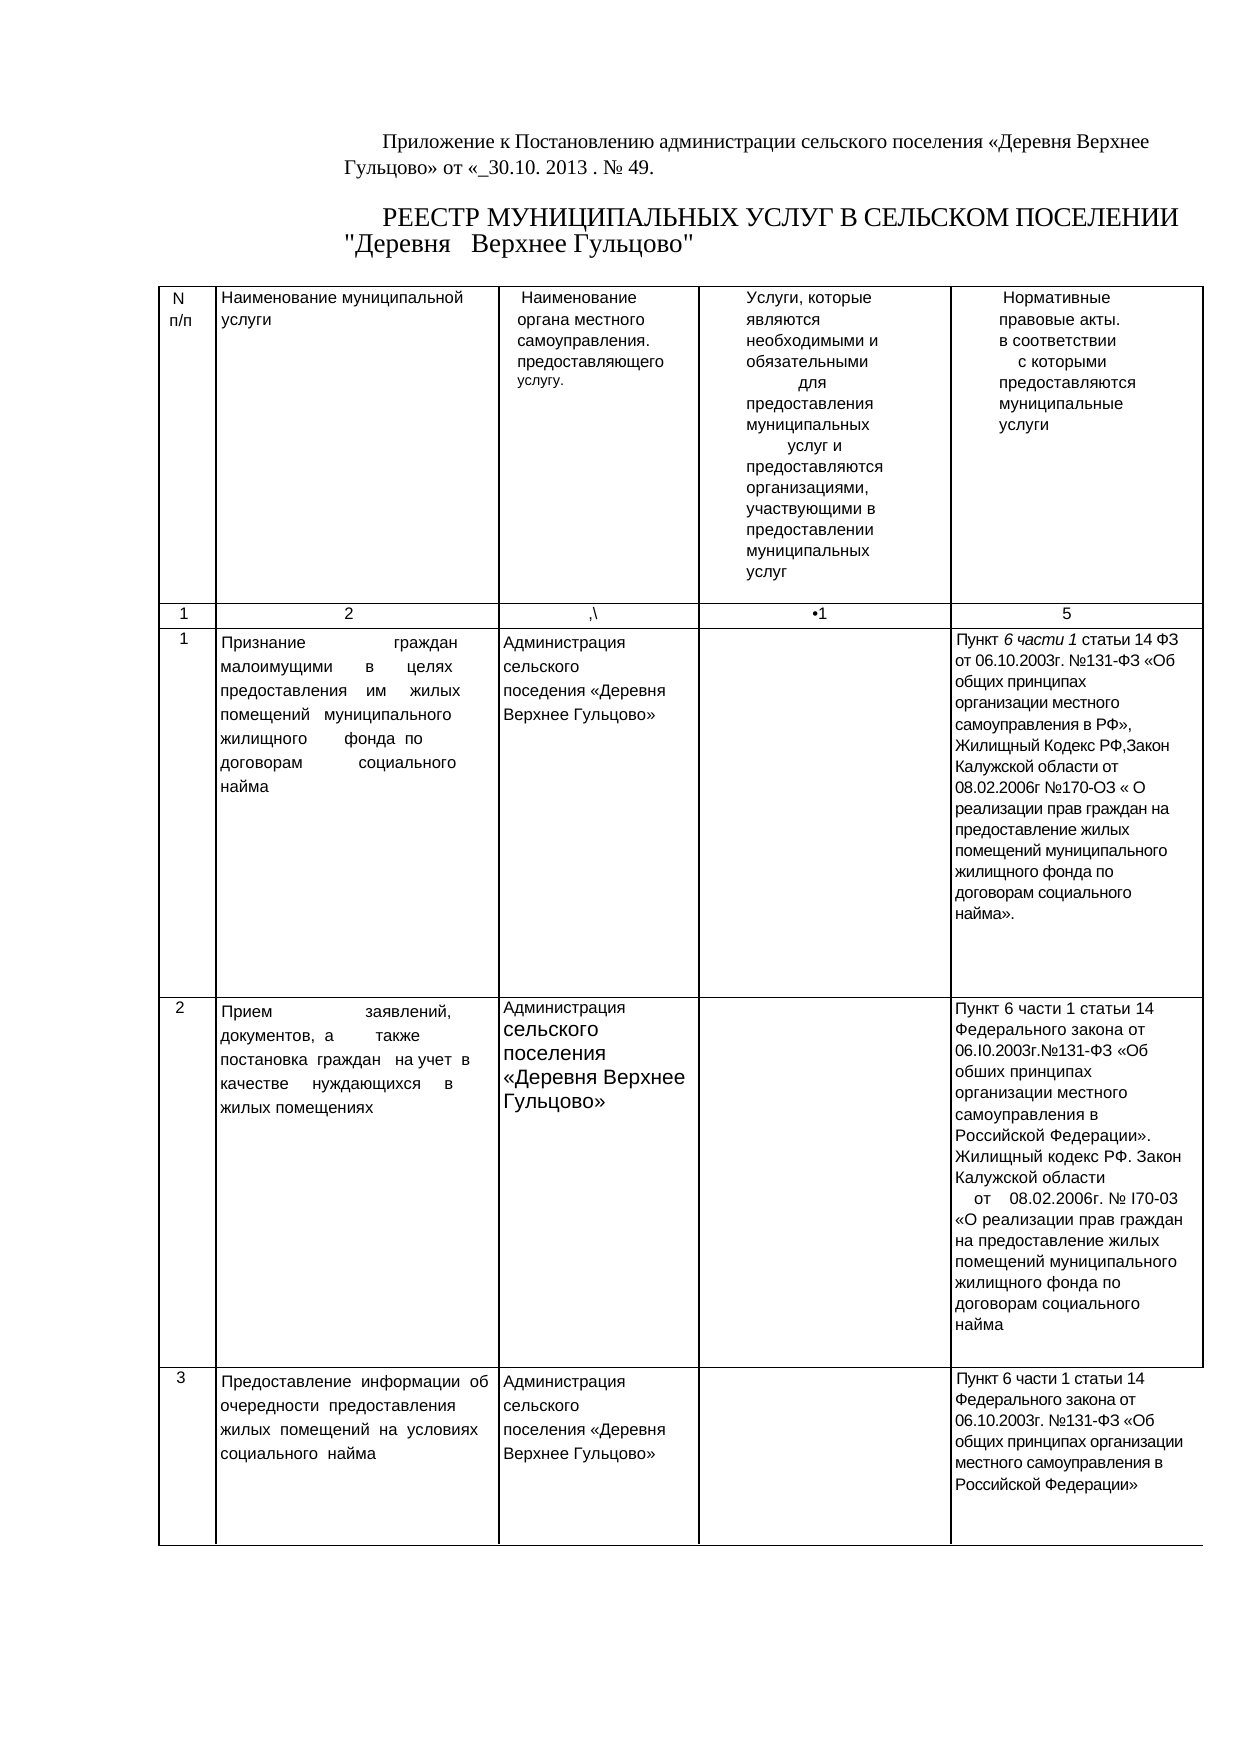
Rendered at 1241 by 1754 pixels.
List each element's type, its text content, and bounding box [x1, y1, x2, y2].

table_cell •1 [700, 604, 950, 627]
table_cell [700, 1368, 950, 1544]
table_cell [700, 629, 950, 996]
text Приложение к Постановлению администрации сельского поселения «Деревня Верхнее Гульцово» от «_30.10. 2013 . № 49. [344, 127, 1203, 179]
table_cell Администрация сельского поседения «Деревня Верхнее Гульцово» [500, 629, 698, 996]
table_cell 2 [217, 604, 498, 627]
table_cell 5 [952, 604, 1202, 627]
table_header Наименование органа местного самоуправления. предоставляющего услугу. [500, 287, 698, 602]
table_header N п/п [160, 287, 215, 602]
table_cell 1 [160, 629, 215, 996]
table_cell Пункт 6 части 1 статьи 14 ФЗ от 06.10.2003г. №131-ФЗ «Об общих принципах организации местного самоуправления в РФ», Жилищный Кодекс РФ,Закон Калужской области от 08.02.2006г №170-ОЗ « О реализации прав граждан на предоставление жилых помещений муниципального жилищного фонда по договорам социального найма». [952, 629, 1202, 996]
table_cell Признание граждан малоимущими в целях предоставления им жилых помещений муниципального жилищного фонда по договорам социального найма [217, 629, 498, 996]
table_cell ,\ [500, 604, 698, 627]
table_cell Администрация сельского поселения «Деревня Верхнее Гульцово» [500, 1368, 698, 1544]
table_cell Предоставление информации об очередности предоставления жилых помещений на условиях социального найма [217, 1368, 498, 1544]
text РЕЕСТР МУНИЦИПАЛЬНЫХ УСЛУГ В СЕЛЬСКОМ ПОСЕЛЕНИИ "Деревня Верхнее Гульцово" [344, 205, 1203, 257]
table_cell 1 [160, 604, 215, 627]
table_cell 2 [160, 998, 215, 1366]
table_cell Пункт 6 части 1 статьи 14 Федерального закона oт 06.I0.2003г.№131-ФЗ «Об обших принципах организации местного самоуправления в Российской Федерации». Жилищный кодекс РФ. Закон Калужской области от 08.02.2006г. № I70-03 «О реализации прав граждан на предоставление жилых помещений муниципального жилищного фонда по договорам социального найма [952, 998, 1202, 1366]
table_header Нормативные правовые акты. в соответствии с которыми предоставляются муниципальные услуги [952, 287, 1202, 602]
table_cell [700, 998, 950, 1366]
table_cell 3 [160, 1368, 215, 1544]
table_cell Прием заявлений, документов, а также постановка граждан на учет в качестве нуждающихся в жилых помещениях [217, 998, 498, 1366]
table_cell Администрация сельского поселения «Деревня Верхнее Гульцово» [500, 998, 698, 1366]
table_cell Пункт 6 части 1 статьи 14 Федерального закона от 06.10.2003г. №131-ФЗ «Об общих принципах организации местного самоуправления в Российской Федерации» [952, 1368, 1203, 1544]
table_header Наименование муниципальной услуги [217, 287, 498, 602]
table_header Услуги, которые являются необходимыми и обязательными для предоставления муниципальных услуг и предоставляются организациями, участвующими в предоставлении муниципальных услуг [700, 287, 950, 602]
